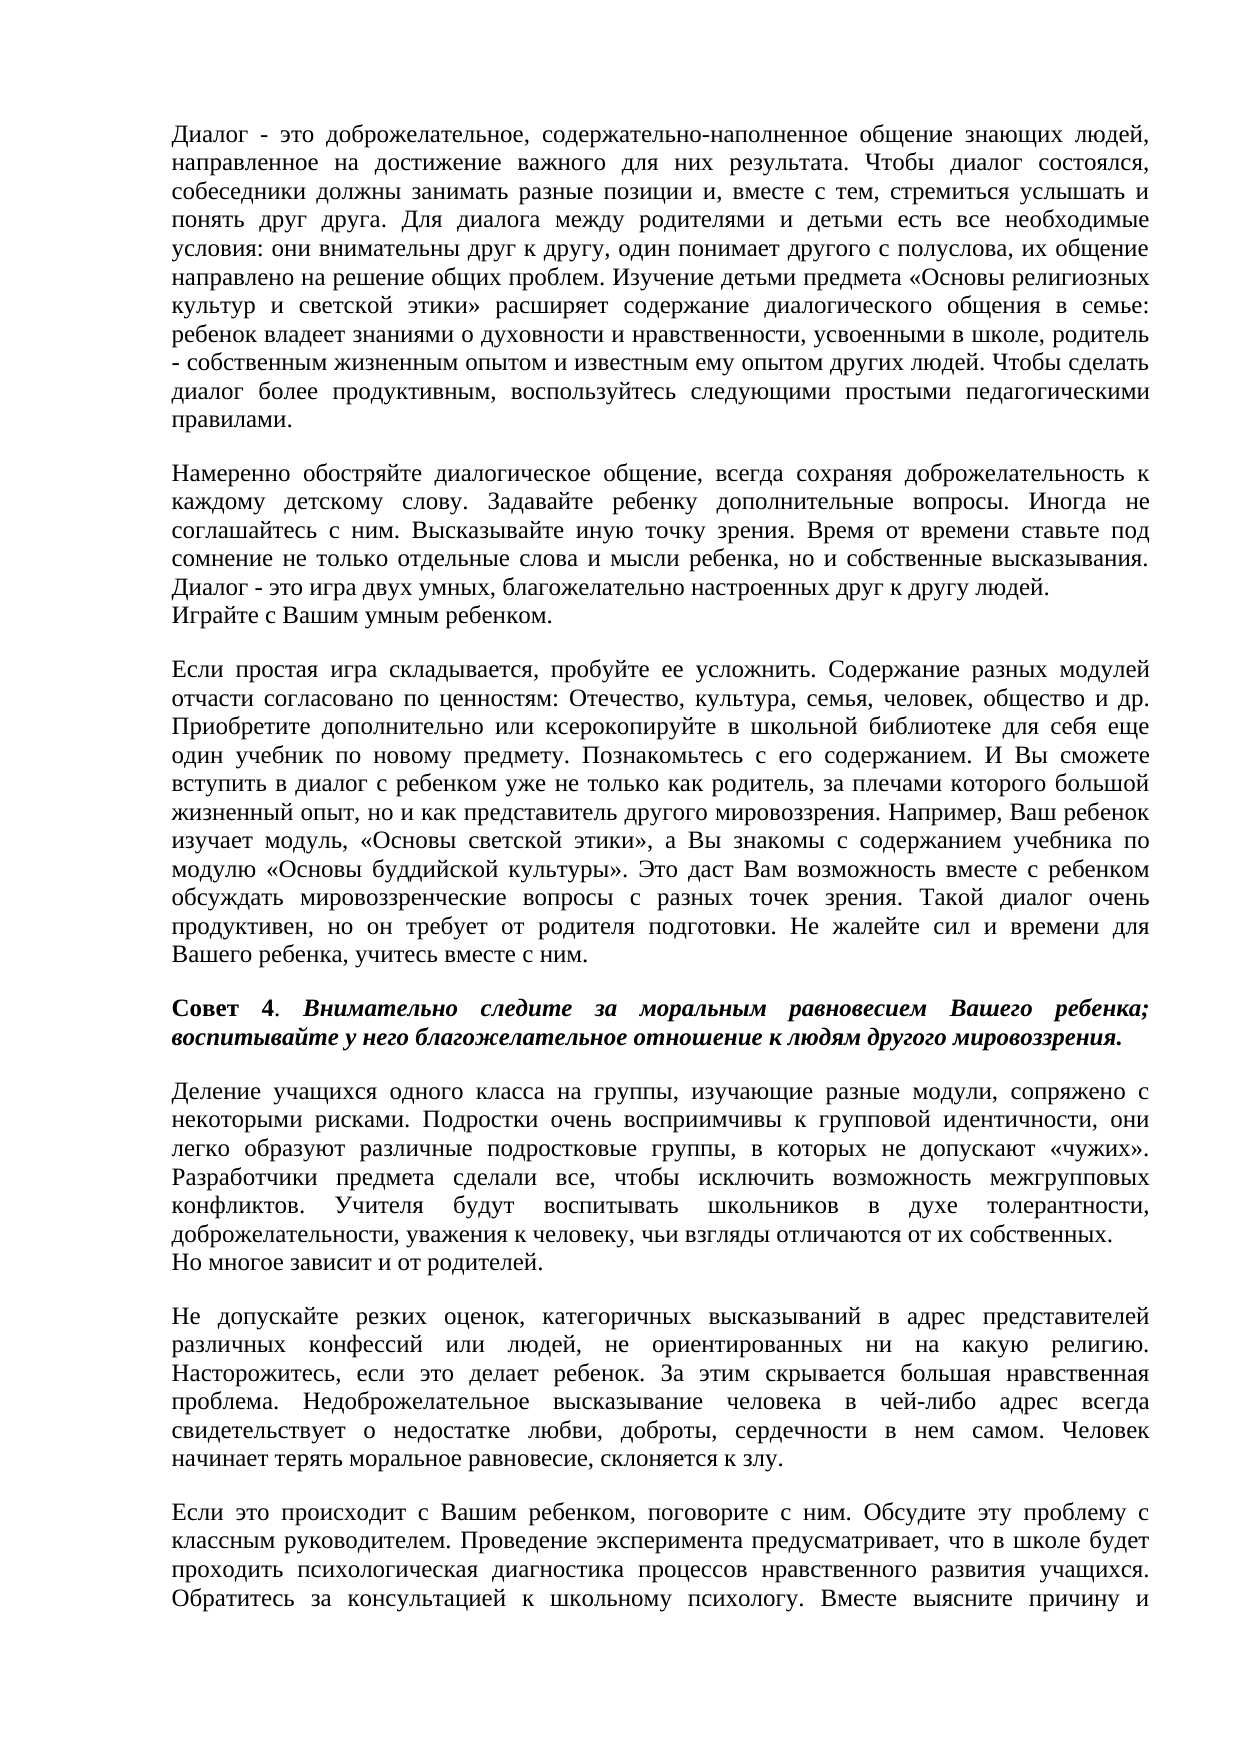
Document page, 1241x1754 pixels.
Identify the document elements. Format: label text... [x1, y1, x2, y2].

text Но многое зависит и от родителей. [171, 1248, 1151, 1276]
text Намеренно обостряйте диалогическое общение, всегда сохраняя доброжелательность к каждому детскому слову. Задавайте ребенку дополнительные вопросы. Иногда не соглашайтесь с ним. Высказывайте иную точку зрения. Время от времени ставьте под сомнение не только отдельные слова и мысли ребенка, но и собственные высказывания. Диалог - это игра двух умных, благожелательно настроенных друг к другу людей. [171, 458, 1151, 601]
text Диалог - это доброжелательное, содержательно-наполненное общение знающих людей, направленное на достижение важного для них результата. Чтобы диалог состоялся, собеседники должны занимать разные позиции и, вместе с тем, стремиться услышать и понять друг друга. Для диалога между родителями и детьми есть все необходимые условия: они внимательны друг к другу, один понимает другого с полуслова, их общение направлено на решение общих проблем. Изучение детьми предмета «Основы религиозных культур и светской этики» расширяет содержание диалогического общения в семье: ребенок владеет знаниями о духовности и нравственности, усвоенными в школе, родитель - собственным жизненным опытом и известным ему опытом других людей. Чтобы сделать диалог более продуктивным, воспользуйтесь следующими простыми педагогическими правилами. [171, 119, 1151, 433]
text Деление учащихся одного класса на группы, изучающие разные модули, сопряжено с некоторыми рисками. Подростки очень восприимчивы к групповой идентичности, они легко образуют различные подростковые группы, в которых не допускают «чужих». Разработчики предмета сделали все, чтобы исключить возможность межгрупповых конфликтов. Учителя будут воспитывать школьников в духе толерантности, доброжелательности, уважения к человеку, чьи взгляды отличаются от их собственных. [171, 1076, 1151, 1248]
text Совет 4. Внимательно следите за моральным равновесием Вашего ребенка; воспитывайте у него благожелательное отношение к людям другого мировоззрения. [171, 993, 1151, 1051]
text Если простая игра складывается, пробуйте ее усложнить. Содержание разных модулей отчасти согласовано по ценностям: Отечество, культура, семья, человек, общество и др. Приобретите дополнительно или ксерокопируйте в школьной библиотеке для себя еще один учебник по новому предмету. Познакомьтесь с его содержанием. И Вы сможете вступить в диалог с ребенком уже не только как родитель, за плечами которого большой жизненный опыт, но и как представитель другого мировоззрения. Например, Ваш ребенок изучает модуль, «Основы светской этики», а Вы знакомы с содержанием учебника по модулю «Основы буддийской культуры». Это даст Вам возможность вместе с ребенком обсуждать мировоззренческие вопросы с разных точек зрения. Такой диалог очень продуктивен, но он требует от родителя подготовки. Не жалейте сил и времени для Вашего ребенка, учитесь вместе с ним. [171, 654, 1151, 968]
text Играйте с Вашим умным ребенком. [171, 601, 1151, 629]
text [171, 1497, 1151, 1612]
text Не допускайте резких оценок, категоричных высказываний в адрес представителей различных конфессий или людей, не ориентированных ни на какую религию. Насторожитесь, если это делает ребенок. За этим скрывается большая нравственная проблема. Недоброжелательное высказывание человека в чей-либо адрес всегда свидетельствует о недостатке любви, доброты, сердечности в нем самом. Человек начинает терять моральное равновесие, склоняется к злу. [171, 1301, 1151, 1472]
